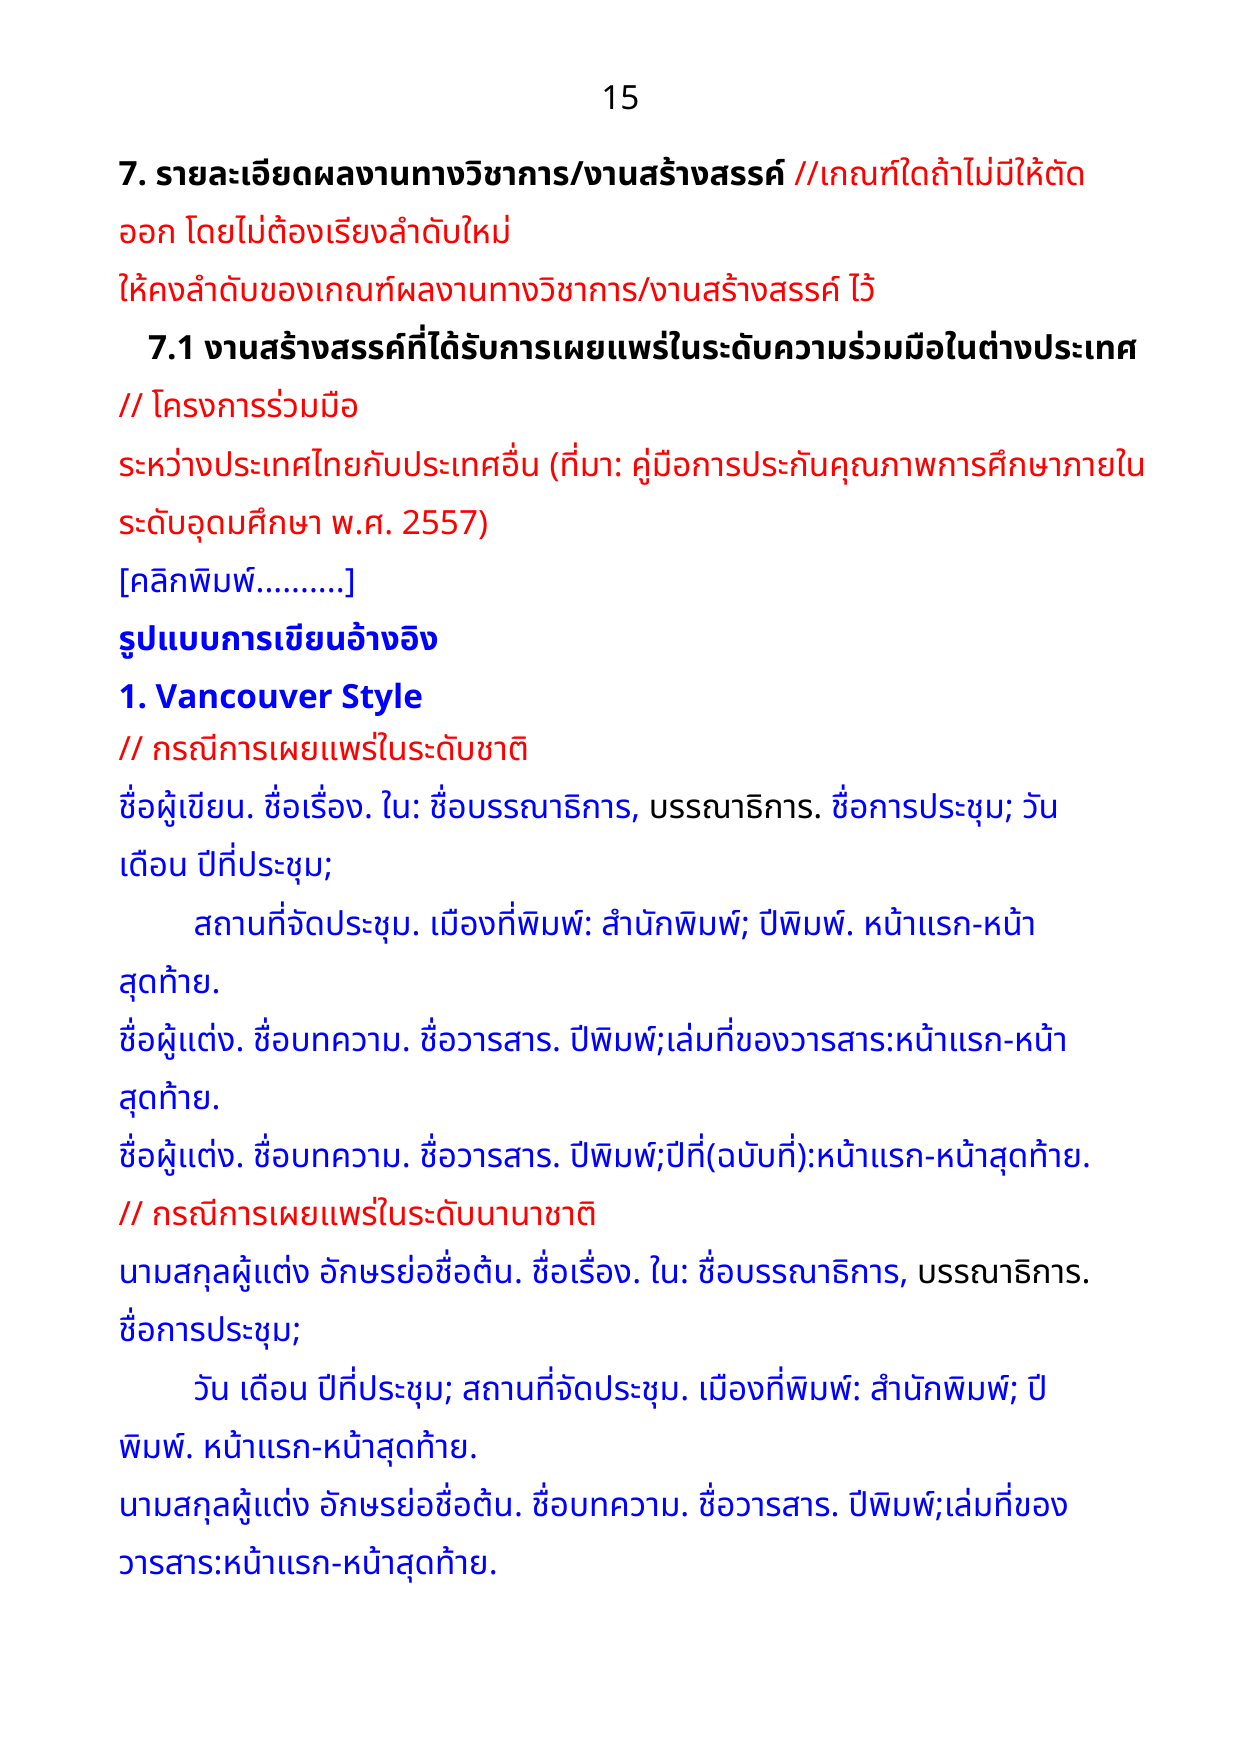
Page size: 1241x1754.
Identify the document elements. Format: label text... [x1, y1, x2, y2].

text ชื่อผู้เขียน. ชื่อเรื่อง. ใน: ชื่อบรรณาธิการ, บรรณาธิการ. ชื่อการประชุม; วัน เดือน ปีที่ประชุม; [118, 783, 1122, 892]
text // กรณีการเผยแพร่ในระดับนานาชาติ [118, 1190, 1122, 1241]
text 7. รายละเอียดผลงานทางวิชาการ/งานสร้างสรรค์ //เกณฑ์ใดถ้าไม่มีให้ตัดออก โดยไม่ต้องเรียงลำดับใหม่ ให้คงลำดับของเกณฑ์ผลงานทางวิชาการ/งานสร้างสรรค์ ไว้ [118, 150, 1122, 317]
text รูปแบบการเขียนอ้างอิง [118, 615, 1122, 665]
text นามสกุลผู้แต่ง อักษรย่อชื่อต้น. ชื่อเรื่อง. ใน: ชื่อบรรณาธิการ, บรรณาธิการ. ชื่อการประชุม; [118, 1248, 1122, 1357]
text ชื่อผู้แต่ง. ชื่อบทความ. ชื่อวารสาร. ปีพิมพ์;เล่มที่ของวารสาร:หน้าแรก-หน้าสุดท้าย. [118, 1016, 1122, 1124]
text 1. Vancouver Style [118, 673, 1122, 718]
text สถานที่จัดประชุม. เมืองที่พิมพ์: สำนักพิมพ์; ปีพิมพ์. หน้าแรก-หน้าสุดท้าย. [118, 899, 1122, 1008]
text // กรณีการเผยแพร่ในระดับชาติ [118, 725, 1122, 776]
text 7.1 งานสร้างสรรค์ที่ได้รับการเผยแพร่ในระดับความร่วมมือในต่างประเทศ // โครงการร่วมมือ [118, 324, 1152, 433]
text วัน เดือน ปีที่ประชุม; สถานที่จัดประชุม. เมืองที่พิมพ์: สำนักพิมพ์; ปีพิมพ์. หน้าแรก-หน้าสุดท้าย. [118, 1364, 1122, 1473]
text ชื่อผู้แต่ง. ชื่อบทความ. ชื่อวารสาร. ปีพิมพ์;ปีที่(ฉบับที่):หน้าแรก-หน้าสุดท้าย. [118, 1132, 1122, 1182]
text นามสกุลผู้แต่ง อักษรย่อชื่อต้น. ชื่อบทความ. ชื่อวารสาร. ปีพิมพ์;เล่มที่ของวารสาร:หน้าแรก-หน้าสุดท้าย. [118, 1481, 1122, 1589]
text ระหว่างประเทศไทยกับประเทศอื่น (ที่มา: คู่มือการประกันคุณภาพการศึกษาภายในระดับอุดมศึกษา พ.ศ. 2557) [118, 440, 1152, 549]
